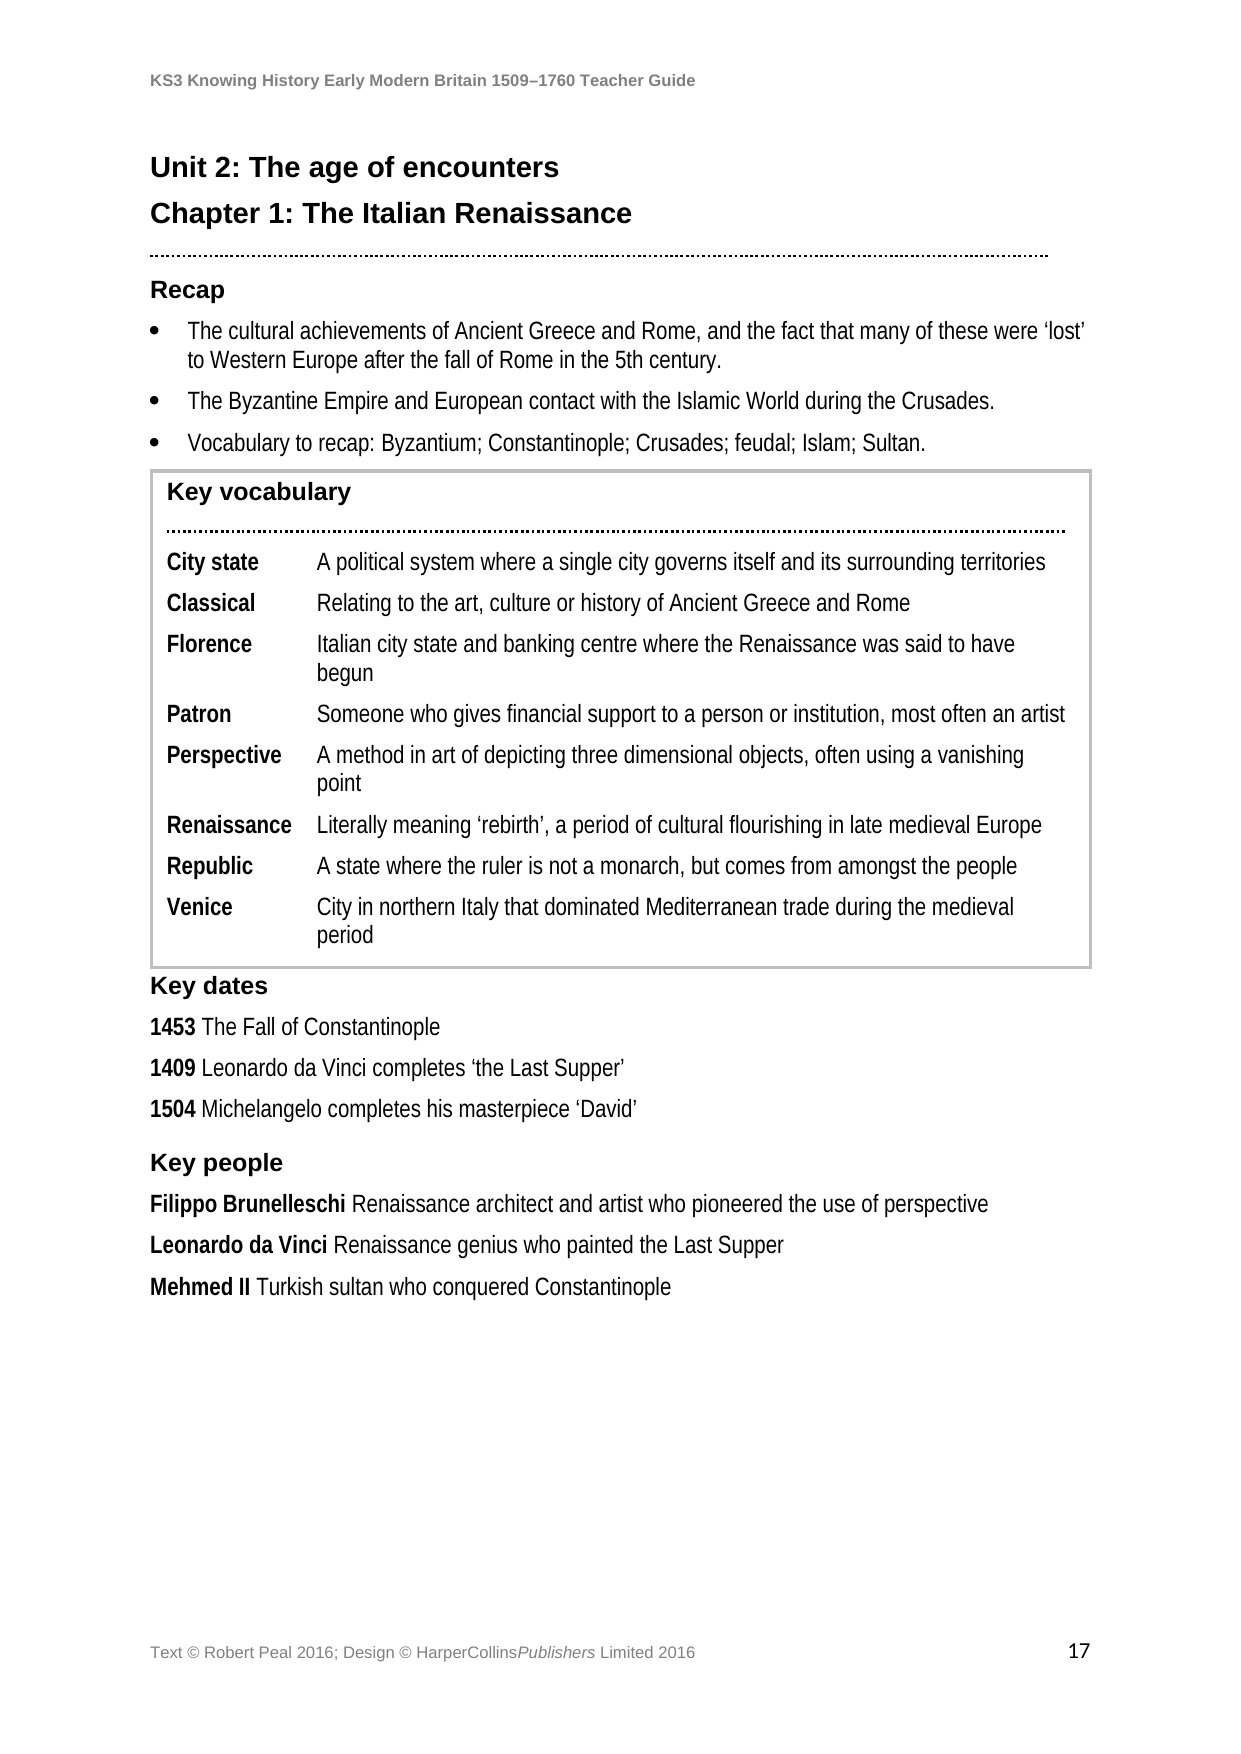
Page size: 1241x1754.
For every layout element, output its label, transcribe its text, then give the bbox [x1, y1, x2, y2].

text Vocabulary to recap: Byzantium; Constantinople; Crusades; feudal; Islam; Sultan. [150, 428, 1090, 457]
subtitle Chapter 1: The Italian Renaissance [150, 196, 1090, 229]
text 1453 The Fall of Constantinople [150, 1012, 1090, 1041]
text 1504 Michelangelo completes his masterpiece ‘David’ [150, 1094, 1090, 1123]
text The cultural achievements of Ancient Greece and Rome, and the fact that many of these were ‘lost’ to Western Europe after the fall of Rome in the 5th century. [150, 316, 1090, 374]
text Recap [150, 275, 1090, 304]
text The Byzantine Empire and European contact with the Islamic World during the Crusades. [150, 386, 1090, 415]
text Key dates [150, 969, 1090, 999]
subtitle Unit 2: The age of encounters [150, 150, 1090, 183]
text 1409 Leonardo da Vinci completes ‘the Last Supper’ [150, 1053, 1090, 1082]
text Filippo Brunelleschi Renaissance architect and artist who pioneered the use of perspective [150, 1189, 1090, 1218]
text Leonardo da Vinci Renaissance genius who painted the Last Supper [150, 1230, 1090, 1259]
text Key people [150, 1148, 1090, 1177]
text Mehmed II Turkish sultan who conquered Constantinople [150, 1271, 1090, 1300]
